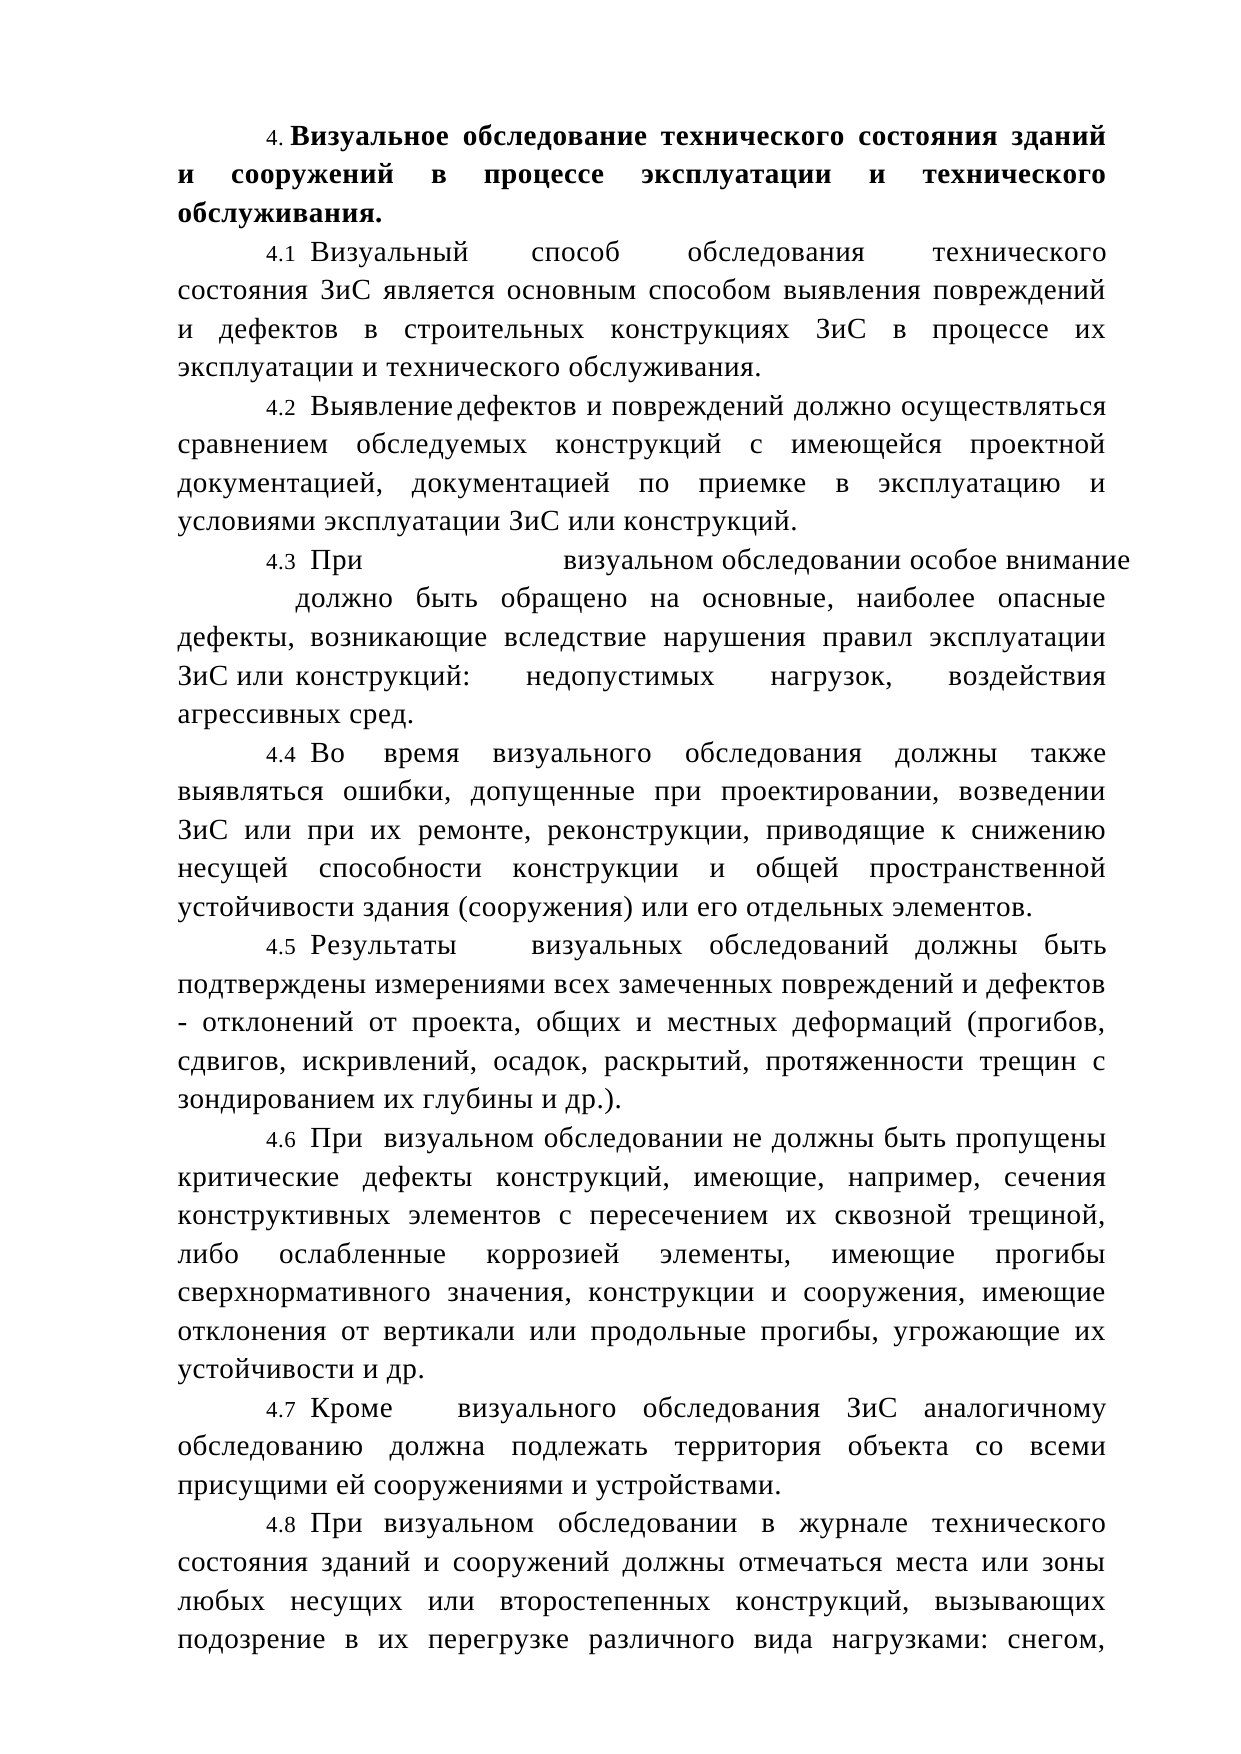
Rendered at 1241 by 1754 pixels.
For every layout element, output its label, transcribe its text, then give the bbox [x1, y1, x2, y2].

list При визуальном обследовании особое внимание должно быть обращено на основные, наиболее опасные дефекты, возникающие вследствие нарушения правил эксплуатации ЗиС или конструкций: недопустимых нагрузок, воздействия агрессивных сред. [177, 542, 1107, 730]
list Кроме визуального обследования ЗиС аналогичному обследованию должна подлежать территория объекта со всеми присущими ей сооружениями и устройствами. [177, 1390, 1107, 1501]
list Визуальное обследование технического состояния зданий и сооружений в процессе эксплуатации и технического обслуживания. [177, 118, 1107, 229]
list Визуальный способ обследования технического состояния ЗиС является основным способом выявления повреждений и дефектов в строительных конструкциях ЗиС в процессе их эксплуатации и технического обслуживания. [177, 234, 1107, 383]
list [177, 1506, 1107, 1655]
list При визуальном обследовании не должны быть пропущены критические дефекты конструкций, имеющие, например, сечения конструктивных элементов с пересечением их сквозной трещиной, либо ослабленные коррозией элементы, имеющие прогибы сверхнормативного значения, конструкции и сооружения, имеющие отклонения от вертикали или продольные прогибы, угрожающие их устойчивости и др. [177, 1120, 1107, 1385]
list Результаты визуальных обследований должны быть подтверждены измерениями всех замеченных повреждений и дефектов - отклонений от проекта, общих и местных деформаций (прогибов, сдвигов, искривлений, осадок, раскрытий, протяженности трещин с зондированием их глубины и др.). [177, 927, 1107, 1115]
list Выявление дефектов и повреждений должно осуществляться сравнением обследуемых конструкций с имеющейся проектной документацией, документацией по приемке в эксплуатацию и условиями эксплуатации ЗиС или конструкций. [177, 388, 1107, 537]
list Во время визуального обследования должны также выявляться ошибки, допущенные при проектировании, возведении ЗиС или при их ремонте, реконструкции, приводящие к снижению несущей способности конструкции и общей пространственной устойчивости здания (сооружения) или его отдельных элементов. [177, 735, 1107, 922]
